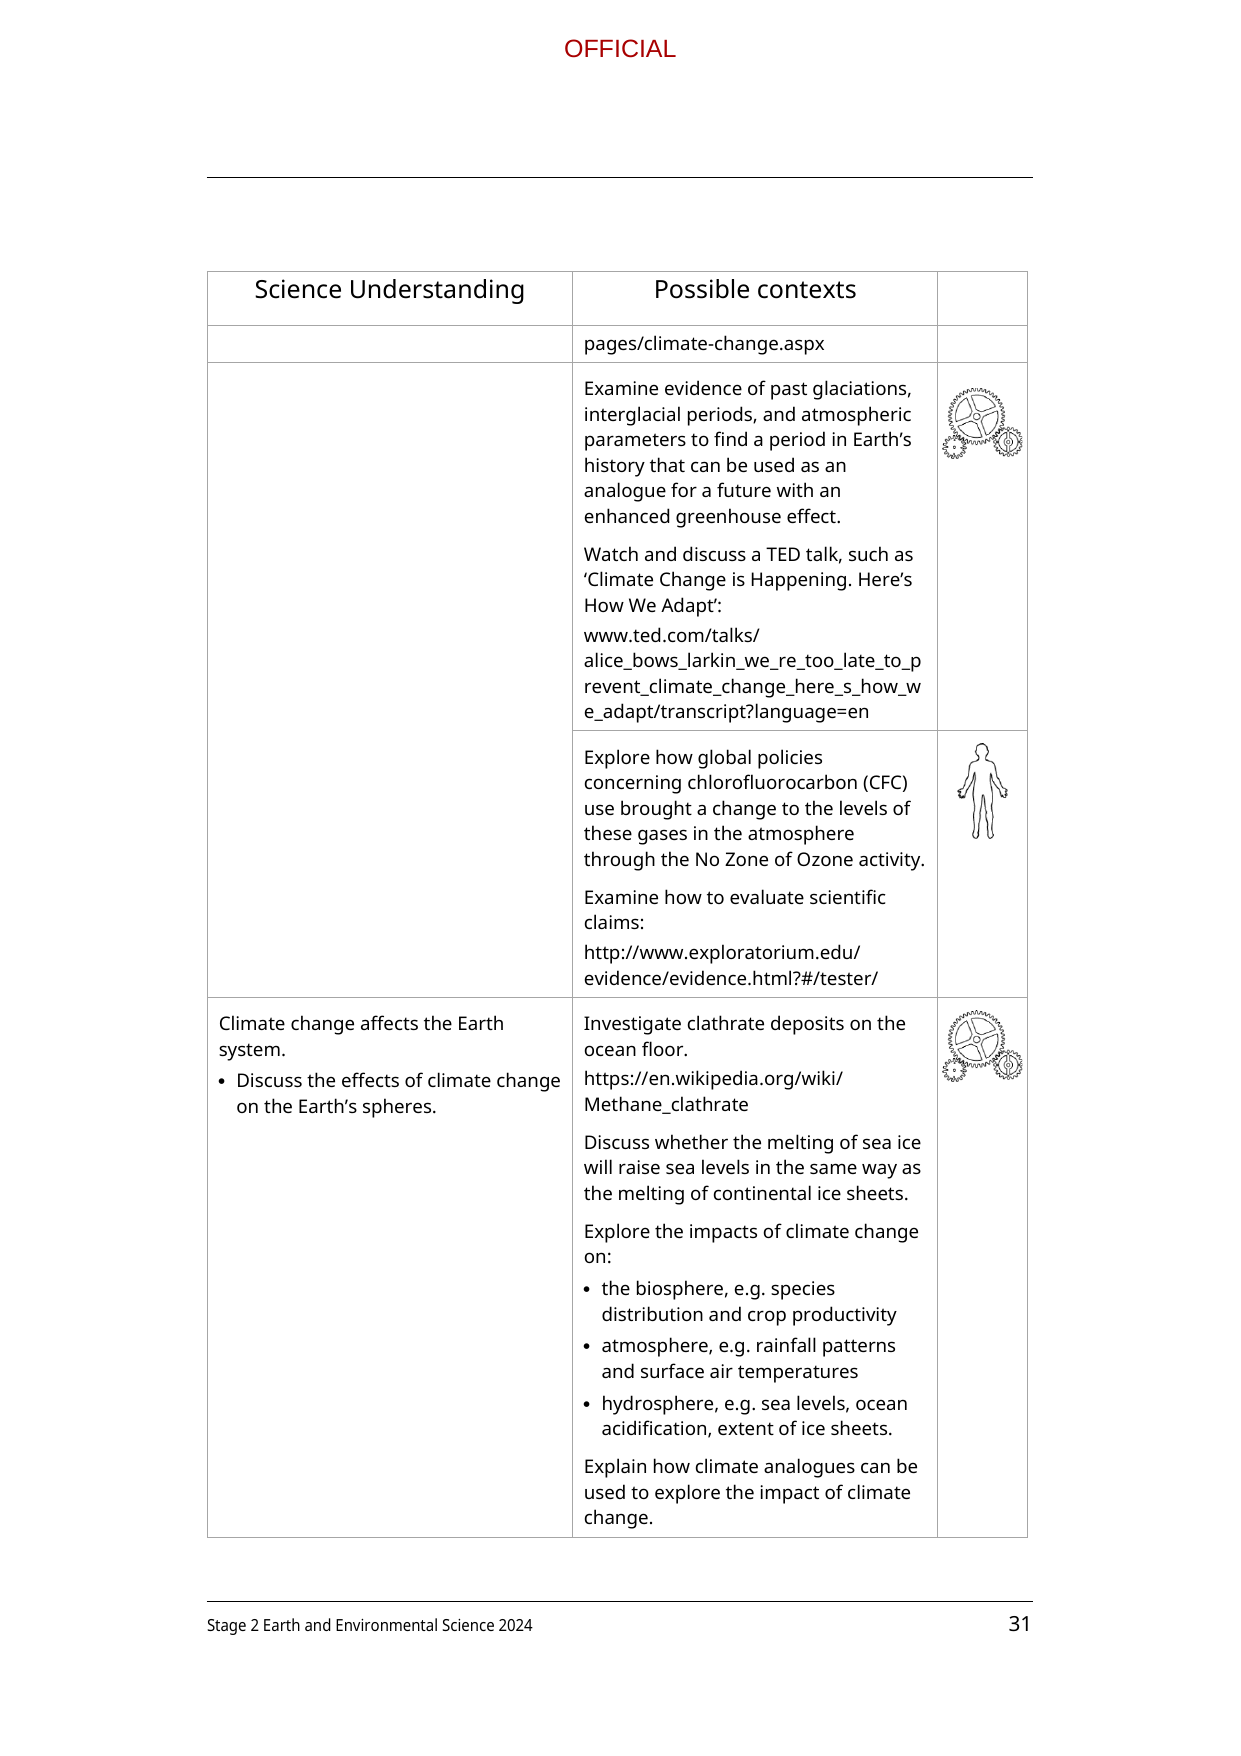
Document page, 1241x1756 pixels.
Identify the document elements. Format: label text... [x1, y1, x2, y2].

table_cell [573, 998, 937, 1537]
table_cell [208, 998, 572, 1537]
table_cell Examine evidence of past glaciations, interglacial periods, and atmospheric parameters to find a period in Earth’s history that can be used as an analogue for a future with an enhanced greenhouse effect. Watch and discuss a TED talk, such as ‘Climate Change is Happening. Here’s How We Adapt’: www.ted.com/talks/alice_bows_larkin_we_re_too_late_to_prevent_climate_change_here_s_how_we_adapt/transcript?language=en [573, 363, 937, 730]
table_cell [938, 326, 1027, 362]
table_cell [938, 731, 1027, 997]
table_header [938, 272, 1027, 325]
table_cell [208, 326, 572, 362]
table_header Possible contexts [573, 272, 937, 325]
table_cell [938, 998, 1027, 1537]
table_header Science Understanding [208, 272, 572, 325]
table_cell [938, 363, 1027, 730]
picture [942, 1010, 1023, 1082]
picture [957, 743, 1008, 839]
table_cell [208, 363, 572, 997]
table_cell Explore how global policies concerning chlorofluorocarbon (CFC) use brought a change to the levels of these gases in the atmosphere through the No Zone of Ozone activity. Examine how to evaluate scientific claims: http://www.exploratorium.edu/evidence/evidence.html?#/tester/ [573, 731, 937, 997]
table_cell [573, 326, 937, 362]
picture [942, 388, 1023, 459]
